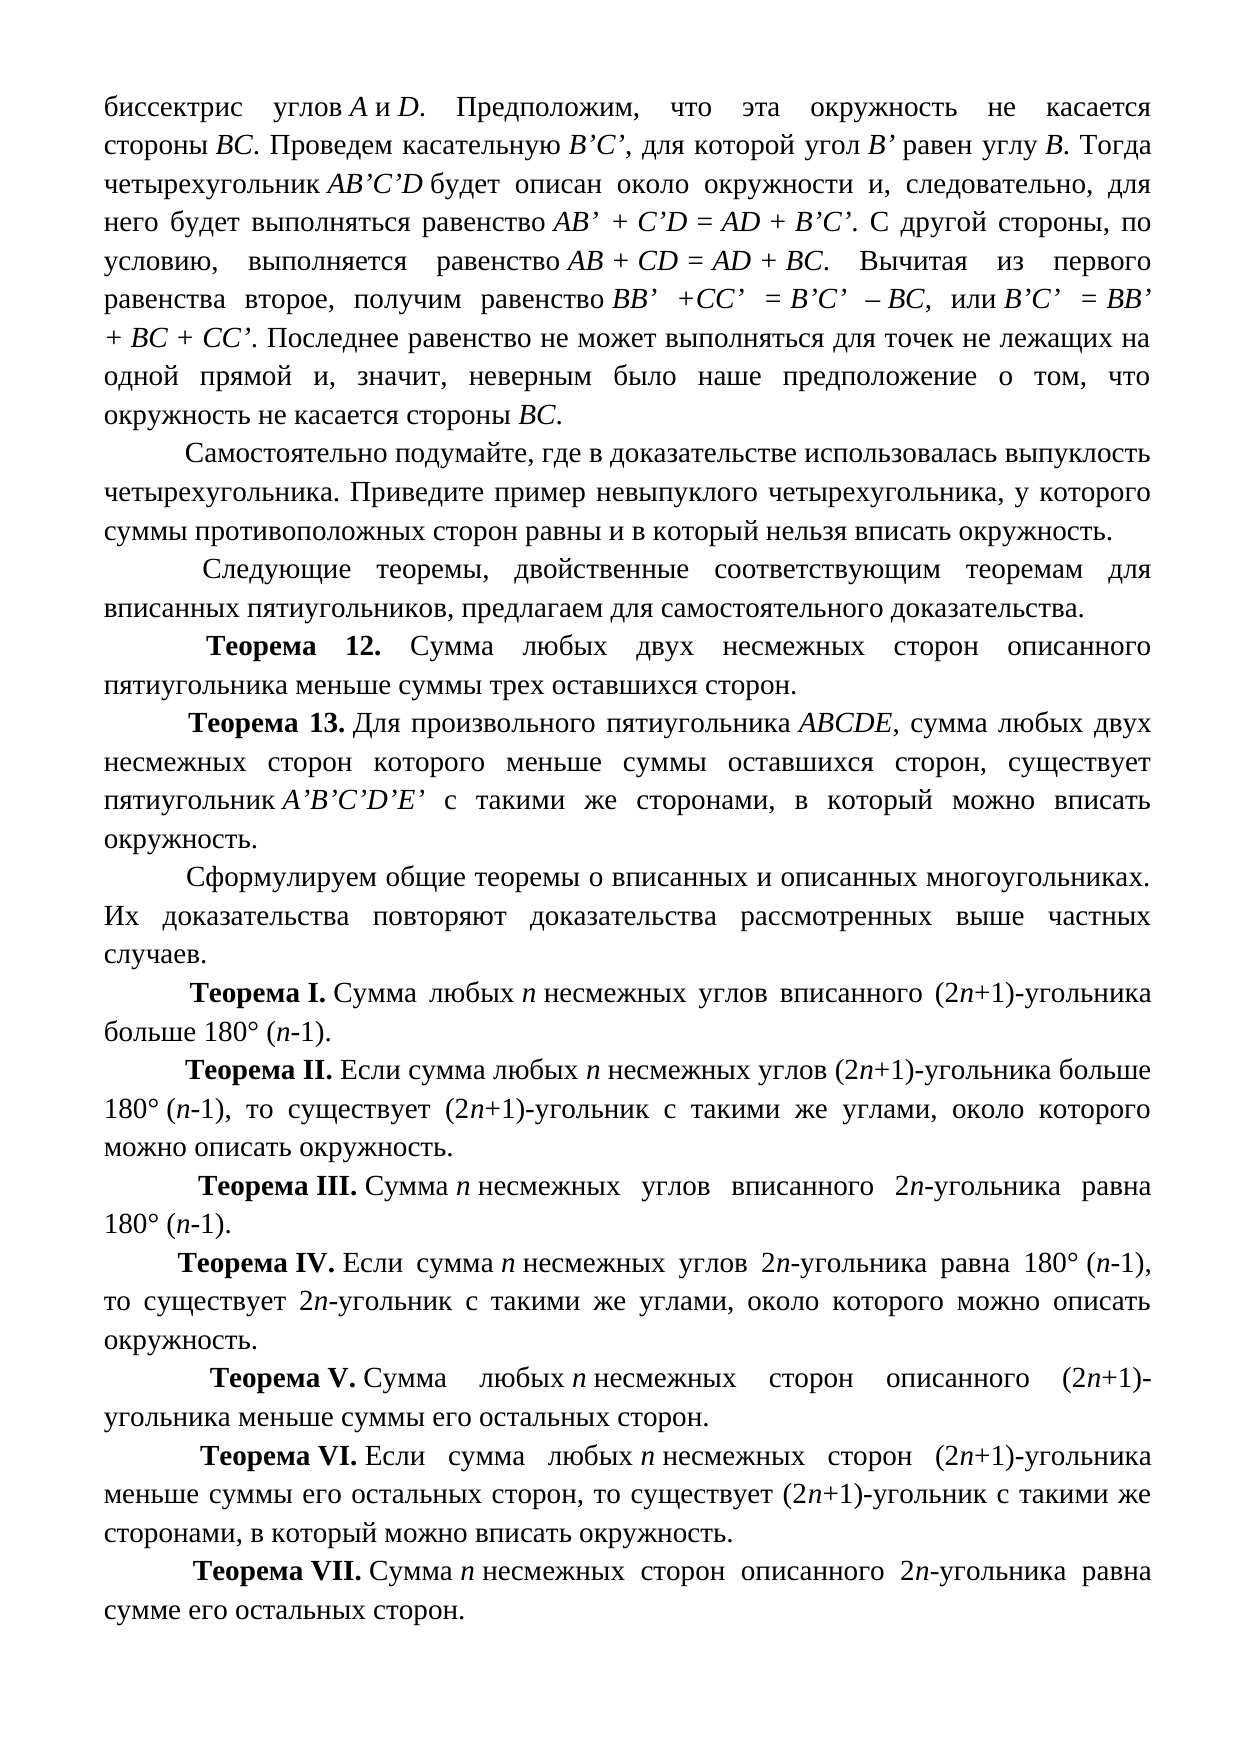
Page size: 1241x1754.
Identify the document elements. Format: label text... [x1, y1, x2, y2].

text Теорема VII. Сумма n несмежных сторон описанного 2n-угольника равна сумме его остальных сторон. [103, 1553, 1152, 1625]
text Теорема 12. Сумма любых двух несмежных сторон описанного пятиугольника меньше суммы трех оставшихся сторон. [103, 628, 1152, 700]
text Теорема II. Если сумма любых n несмежных углов (2n+1)-угольника больше 180° (n-1), то существует (2n+1)-угольник с такими же углами, около которого можно описать окружность. [103, 1052, 1152, 1163]
text Следующие теоремы, двойственные соответствующим теоремам для вписанных пятиугольников, предлагаем для самостоятельного доказательства. [103, 551, 1152, 623]
text Теорема I. Сумма любых n несмежных углов вписанного (2n+1)-угольника больше 180° (n-1). [103, 975, 1152, 1047]
text Теорема 13. Для произвольного пятиугольника ABCDE, сумма любых двух несмежных сторон которого меньше суммы оставшихся сторон, существует пятиугольник A’B’C’D’E’ с такими же сторонами, в который можно вписать окружность. [103, 705, 1152, 854]
text Теорема III. Сумма n несмежных углов вписанного 2n-угольника равна 180° (n-1). [103, 1168, 1152, 1240]
text Теорема V. Сумма любых n несмежных сторон описанного (2n+1)-угольника меньше суммы его остальных сторон. [103, 1361, 1152, 1433]
text Сформулируем общие теоремы о вписанных и описанных многоугольниках. Их доказательства повторяют доказательства рассмотренных выше частных случаев. [103, 859, 1152, 970]
text Самостоятельно подумайте, где в доказательстве использовалась выпуклость четырехугольника. Приведите пример невыпуклого четырехугольника, у которого суммы противоположных сторон равны и в который нельзя вписать окружность. [103, 436, 1152, 546]
text Теорема IV. Если сумма n несмежных углов 2n-угольника равна 180° (n-1), то существует 2n-угольник с такими же углами, около которого можно описать окружность. [103, 1245, 1152, 1356]
text Теорема VI. Если сумма любых n несмежных сторон (2n+1)-угольника меньше суммы его остальных сторон, то существует (2n+1)-угольник с такими же сторонами, в который можно вписать окружность. [103, 1438, 1152, 1548]
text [103, 89, 1152, 431]
